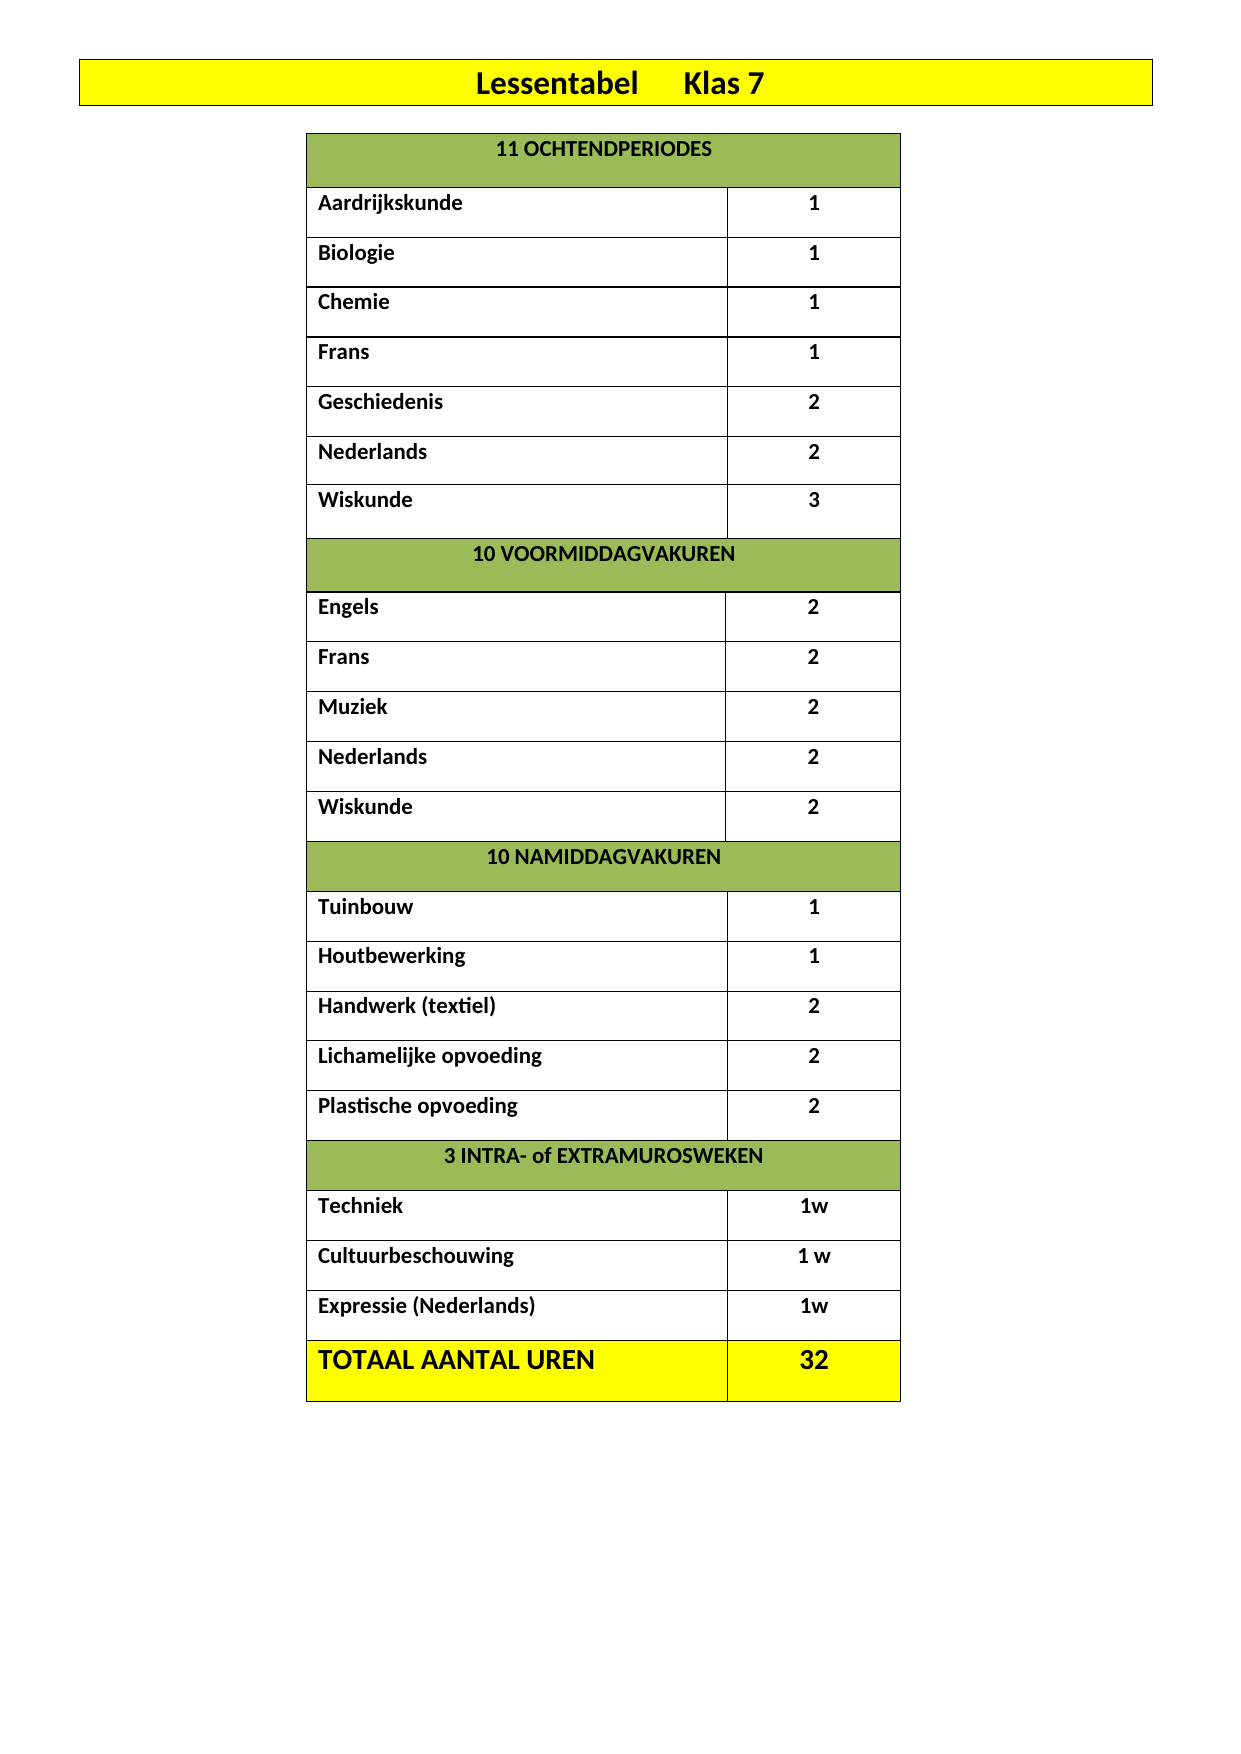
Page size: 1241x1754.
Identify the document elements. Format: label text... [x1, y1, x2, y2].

table_cell Expressie (Nederlands) [307, 1291, 727, 1340]
table_cell Lichamelijke opvoeding [307, 1041, 727, 1090]
table_cell 2 [728, 1091, 900, 1140]
table_cell Plastische opvoeding [307, 1091, 727, 1140]
table_cell 1 [728, 238, 900, 286]
table_cell 2 [726, 642, 900, 691]
table_cell Nederlands [307, 742, 725, 791]
table_cell Wiskunde [307, 792, 725, 841]
table_cell Muziek [307, 692, 725, 741]
table_cell 2 [728, 1041, 900, 1090]
table_cell 2 [726, 742, 900, 791]
table_cell 2 [728, 437, 900, 484]
table_cell Tuinbouw [307, 892, 727, 941]
table_cell 1 [728, 288, 900, 336]
table_cell 2 [726, 692, 900, 741]
table_cell Biologie [307, 238, 727, 286]
table_cell 3 [728, 485, 900, 538]
table_cell 3 INTRA- of EXTRAMUROSWEKEN [307, 1141, 900, 1190]
table_cell 32 [728, 1341, 900, 1401]
table_cell TOTAAL AANTAL UREN [307, 1341, 727, 1401]
table_cell 10 VOORMIDDAGVAKUREN [307, 539, 900, 591]
table_cell Frans [307, 642, 725, 691]
table_cell Techniek [307, 1191, 727, 1240]
table_cell Handwerk (textiel) [307, 992, 727, 1040]
table_cell 2 [728, 387, 900, 436]
table_cell 2 [726, 593, 900, 641]
table_cell Geschiedenis [307, 387, 727, 436]
table_cell Wiskunde [307, 485, 727, 538]
table_cell 1 [728, 338, 900, 386]
table_cell 2 [726, 792, 900, 841]
table_cell Houtbewerking [307, 942, 727, 991]
table_cell 1 [728, 188, 900, 237]
table_cell 1w [728, 1291, 900, 1340]
table_cell 1 [728, 892, 900, 941]
table_cell Cultuurbeschouwing [307, 1241, 727, 1290]
table_cell Nederlands [307, 437, 727, 484]
table_cell 2 [728, 992, 900, 1040]
table_cell Frans [307, 338, 727, 386]
table_cell Aardrijkskunde [307, 188, 727, 237]
table_cell 10 NAMIDDAGVAKUREN [307, 842, 900, 891]
table_cell Chemie [307, 288, 727, 336]
table_cell Engels [307, 593, 725, 641]
text Lessentabel Klas 7 [80, 60, 1152, 105]
table_cell 1 [728, 942, 900, 991]
table_cell 1 w [728, 1241, 900, 1290]
table_header 11 OCHTENDPERIODES [307, 134, 900, 187]
table_cell 1w [728, 1191, 900, 1240]
